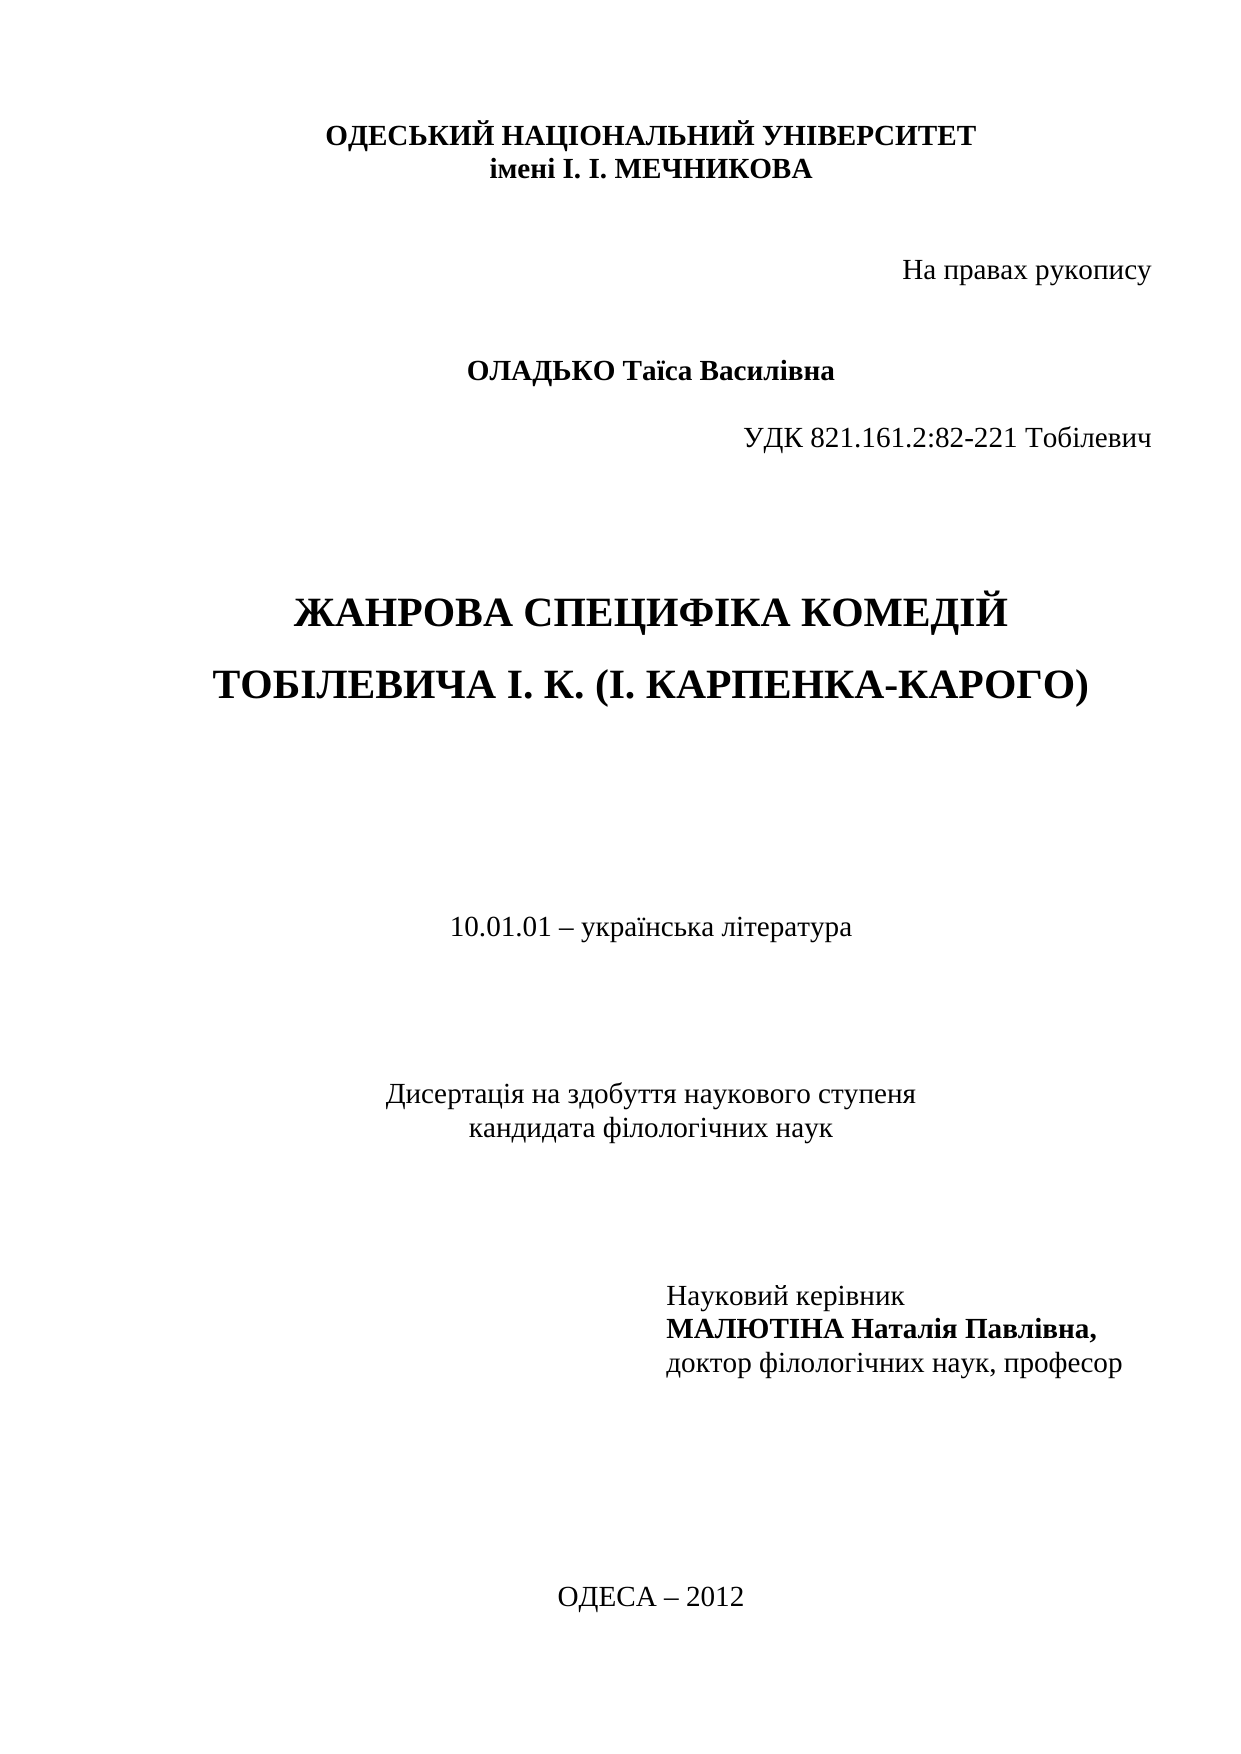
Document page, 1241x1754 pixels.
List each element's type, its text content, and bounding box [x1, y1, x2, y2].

text імені І. І. МЕЧНИКОВА [150, 152, 1152, 185]
text кандидата філологічних наук [150, 1110, 1152, 1143]
text Жанрова специфіка комедій [150, 588, 1152, 636]
text ОДЕСЬКИЙ НАЦІОНАЛЬНИЙ УНІВЕРСИТЕТ [150, 118, 1152, 152]
text Тобілевича І. К. (І. Карпенка-Карого) [150, 659, 1152, 707]
text ОЛАДЬКО Таїса Василівна [150, 353, 1152, 386]
text ОДЕСА – 2012 [150, 1579, 1152, 1613]
text МАЛЮТІНА Наталія Павлівна, [150, 1311, 1152, 1345]
text УДК 821.161.2:82-221 Тобілевич [150, 420, 1152, 453]
text Науковий керівник [150, 1278, 1152, 1311]
text 10.01.01 – українська література [150, 909, 1152, 942]
text доктор філологічних наук, професор [150, 1345, 1152, 1378]
text На правах рукопису [150, 252, 1152, 286]
text Дисертація на здобуття наукового ступеня [150, 1076, 1152, 1110]
